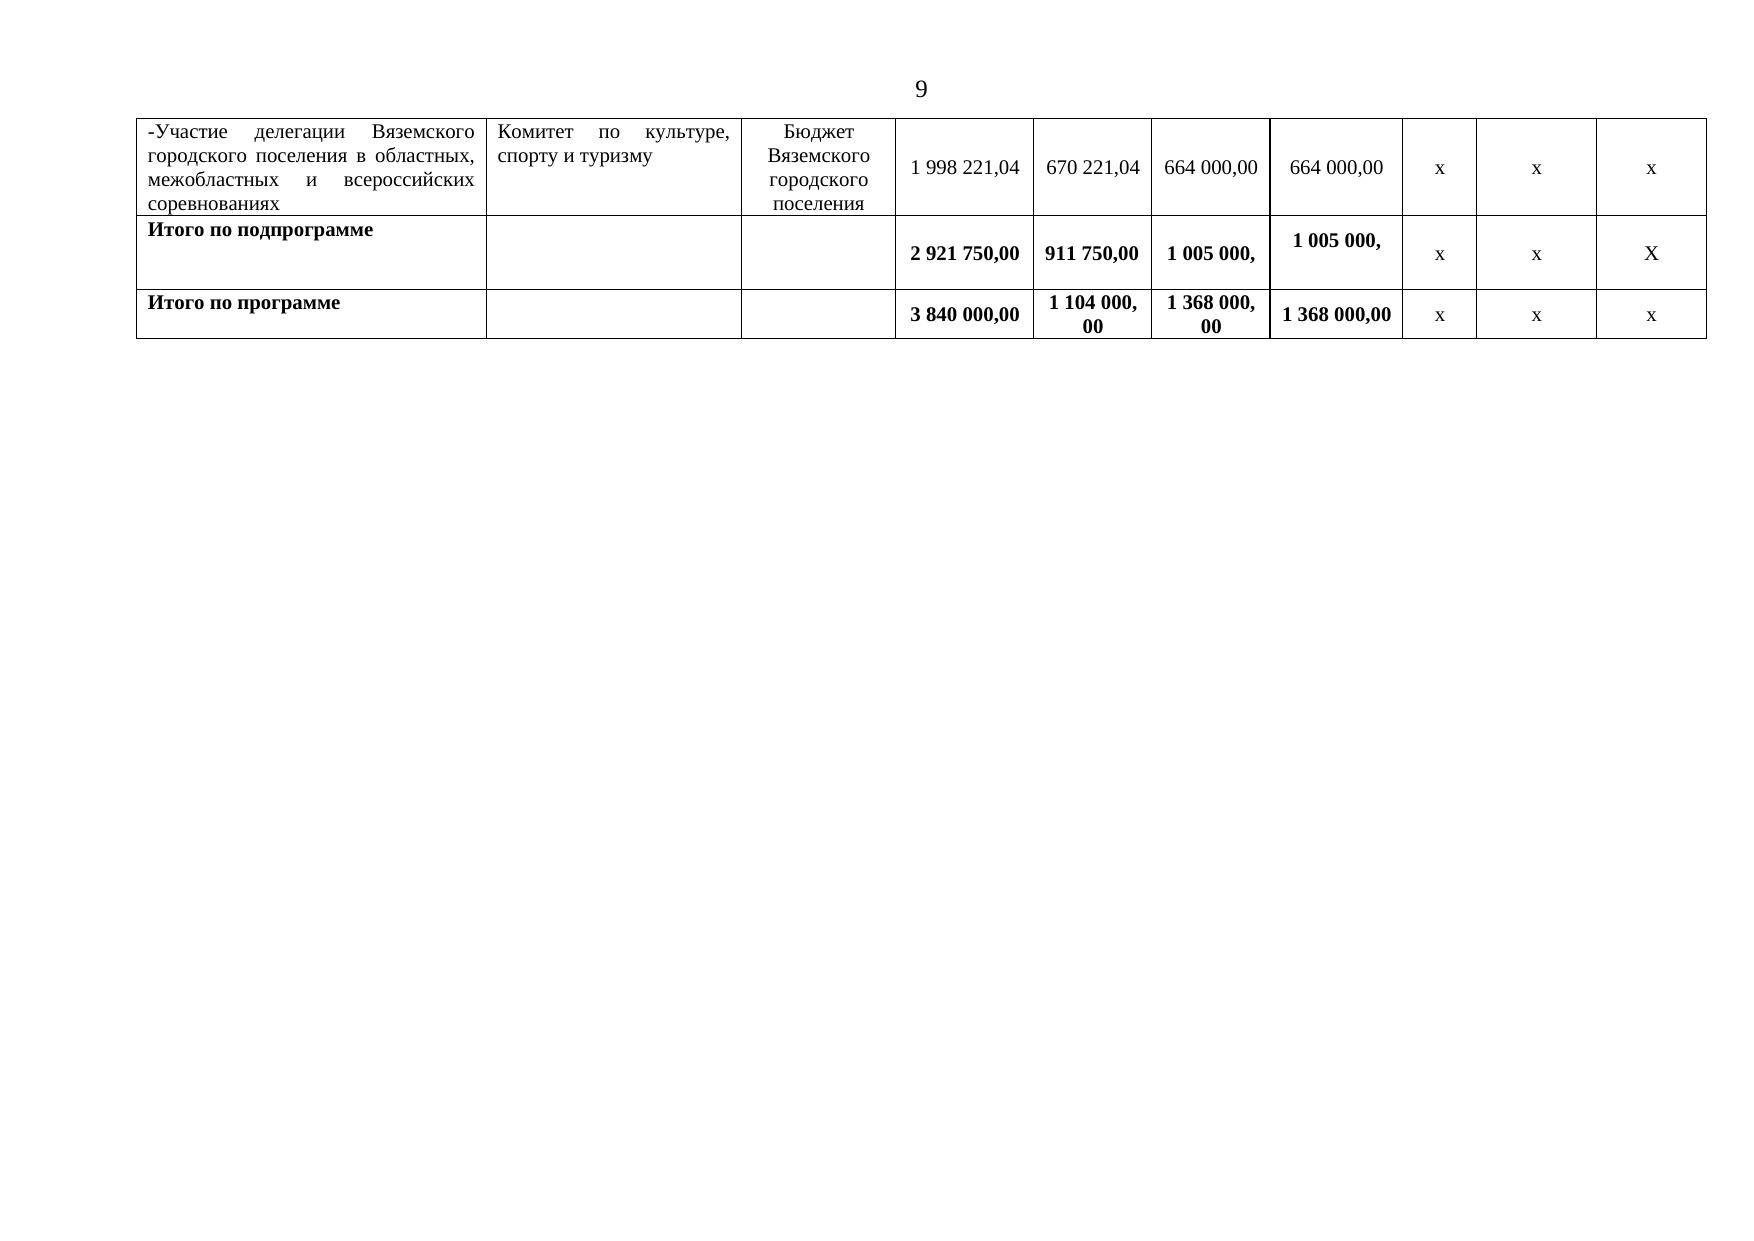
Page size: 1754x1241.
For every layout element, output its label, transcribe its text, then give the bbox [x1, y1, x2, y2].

table_cell х [1477, 216, 1596, 289]
table_cell 2 921 750,00 [896, 216, 1033, 289]
table_cell 3 840 000,00 [896, 290, 1033, 338]
table_cell 1 368 000,00 [1152, 290, 1269, 338]
table_cell -Участие делегации Вяземского городского поселения в областных, межобластных и всероссийских соревнованиях [137, 119, 486, 215]
table_cell [742, 216, 895, 289]
table_cell х [1403, 216, 1476, 289]
table_cell 1 005 000, [1271, 216, 1402, 289]
table_cell х [1477, 119, 1596, 215]
table_cell [742, 290, 895, 338]
table_cell Х [1597, 216, 1706, 289]
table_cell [487, 119, 741, 215]
table_cell [487, 216, 741, 289]
table_cell 670 221,04 [1034, 119, 1151, 215]
table_cell 1 998 221,04 [896, 119, 1033, 215]
table_cell [487, 290, 741, 338]
table_cell 1 368 000,00 [1271, 290, 1402, 338]
table_cell 911 750,00 [1034, 216, 1151, 289]
table_cell х [1597, 290, 1706, 338]
table_cell 1 005 000, [1152, 216, 1269, 289]
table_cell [742, 119, 895, 215]
table_cell х [1403, 290, 1476, 338]
table_cell Итого по подпрограмме [137, 216, 486, 289]
table_cell х [1403, 119, 1476, 215]
table_cell 1 104 000, 00 [1034, 290, 1151, 338]
table_cell 664 000,00 [1152, 119, 1269, 215]
table_cell х [1597, 119, 1706, 215]
table_cell х [1477, 290, 1596, 338]
table_cell Итого по программе [137, 290, 486, 338]
table_cell 664 000,00 [1271, 119, 1402, 215]
